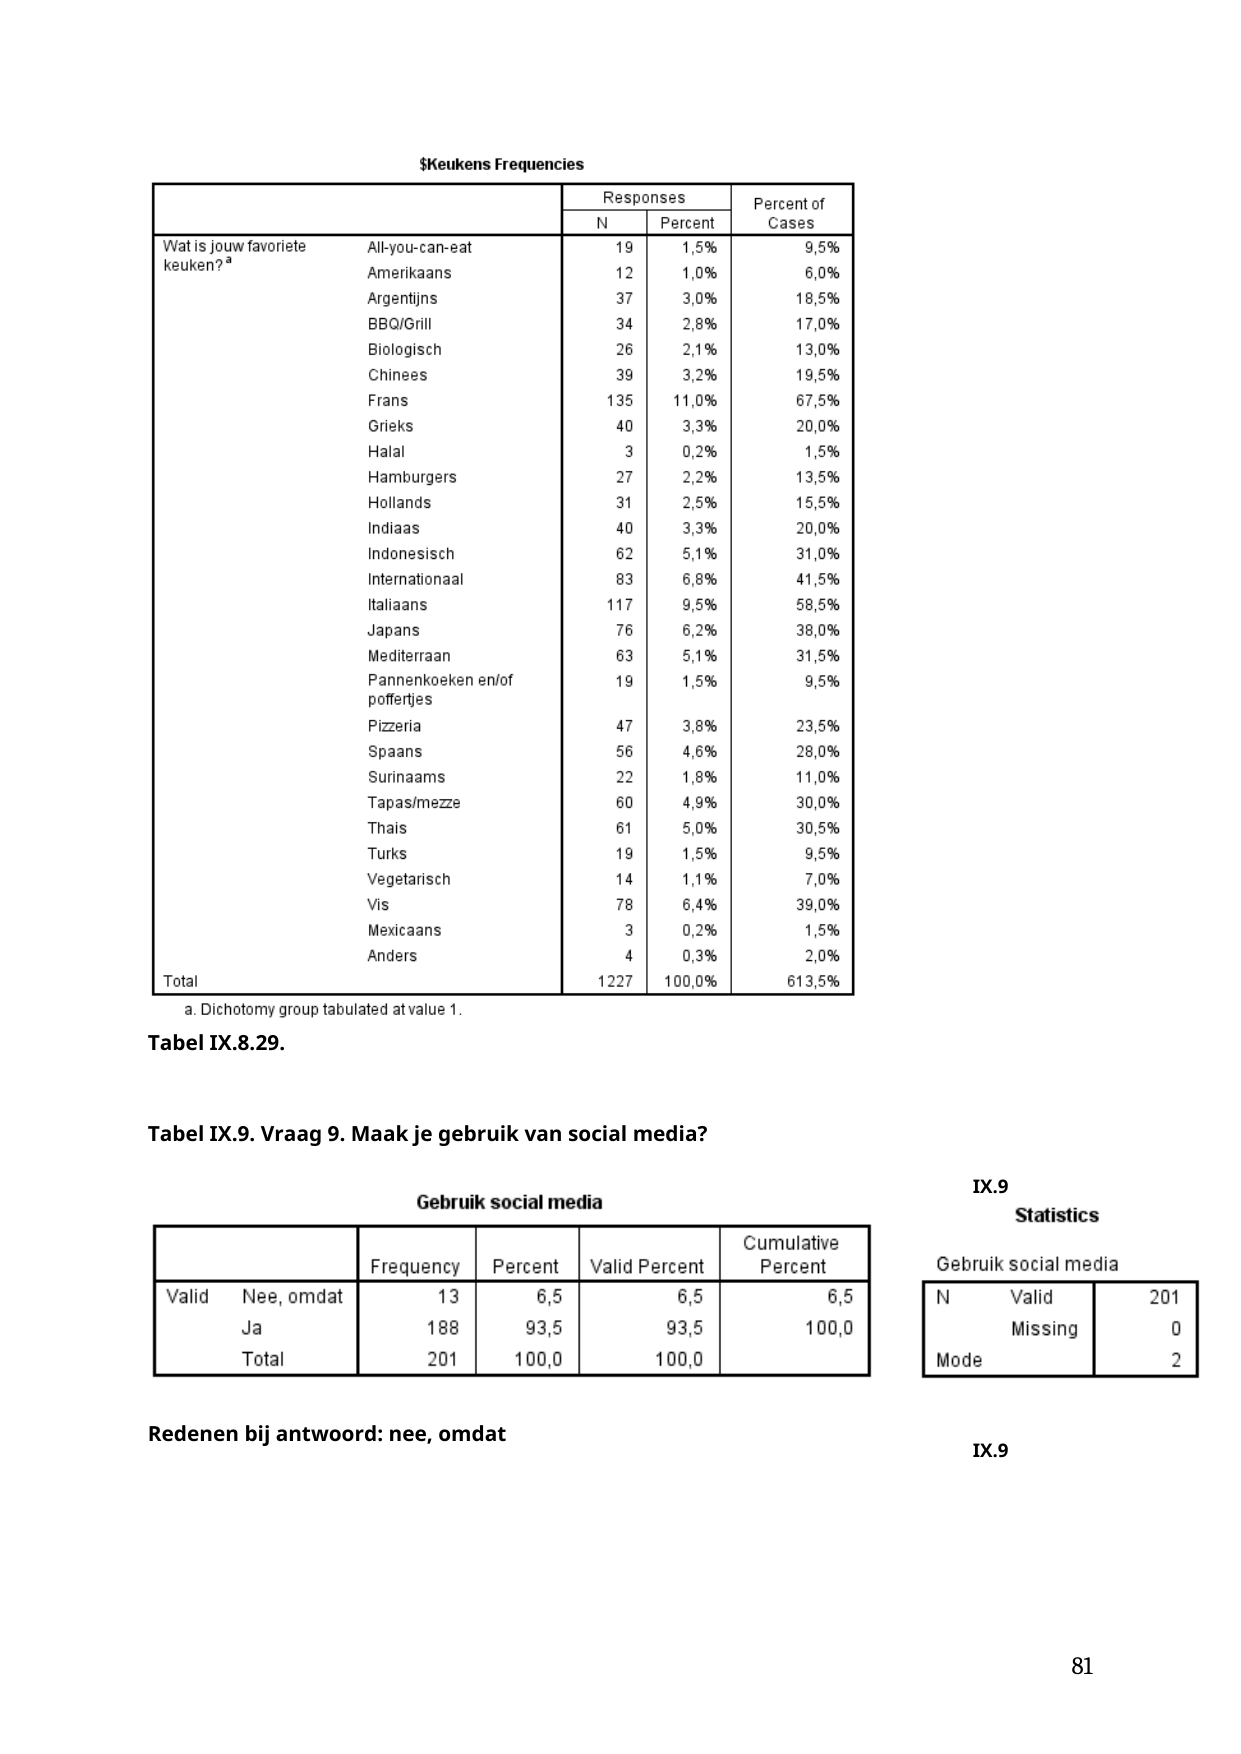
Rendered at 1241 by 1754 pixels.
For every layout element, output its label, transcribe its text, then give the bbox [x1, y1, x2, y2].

text Redenen bij antwoord: nee, omdat [148, 1419, 1093, 1447]
picture [147, 1181, 879, 1385]
picture [147, 147, 860, 1029]
text Tabel IX.8.29. [148, 1028, 1093, 1057]
text Tabel IX.9. Vraag 9. Maak je gebruik van social media? [148, 1119, 1093, 1148]
picture [916, 1194, 1207, 1386]
